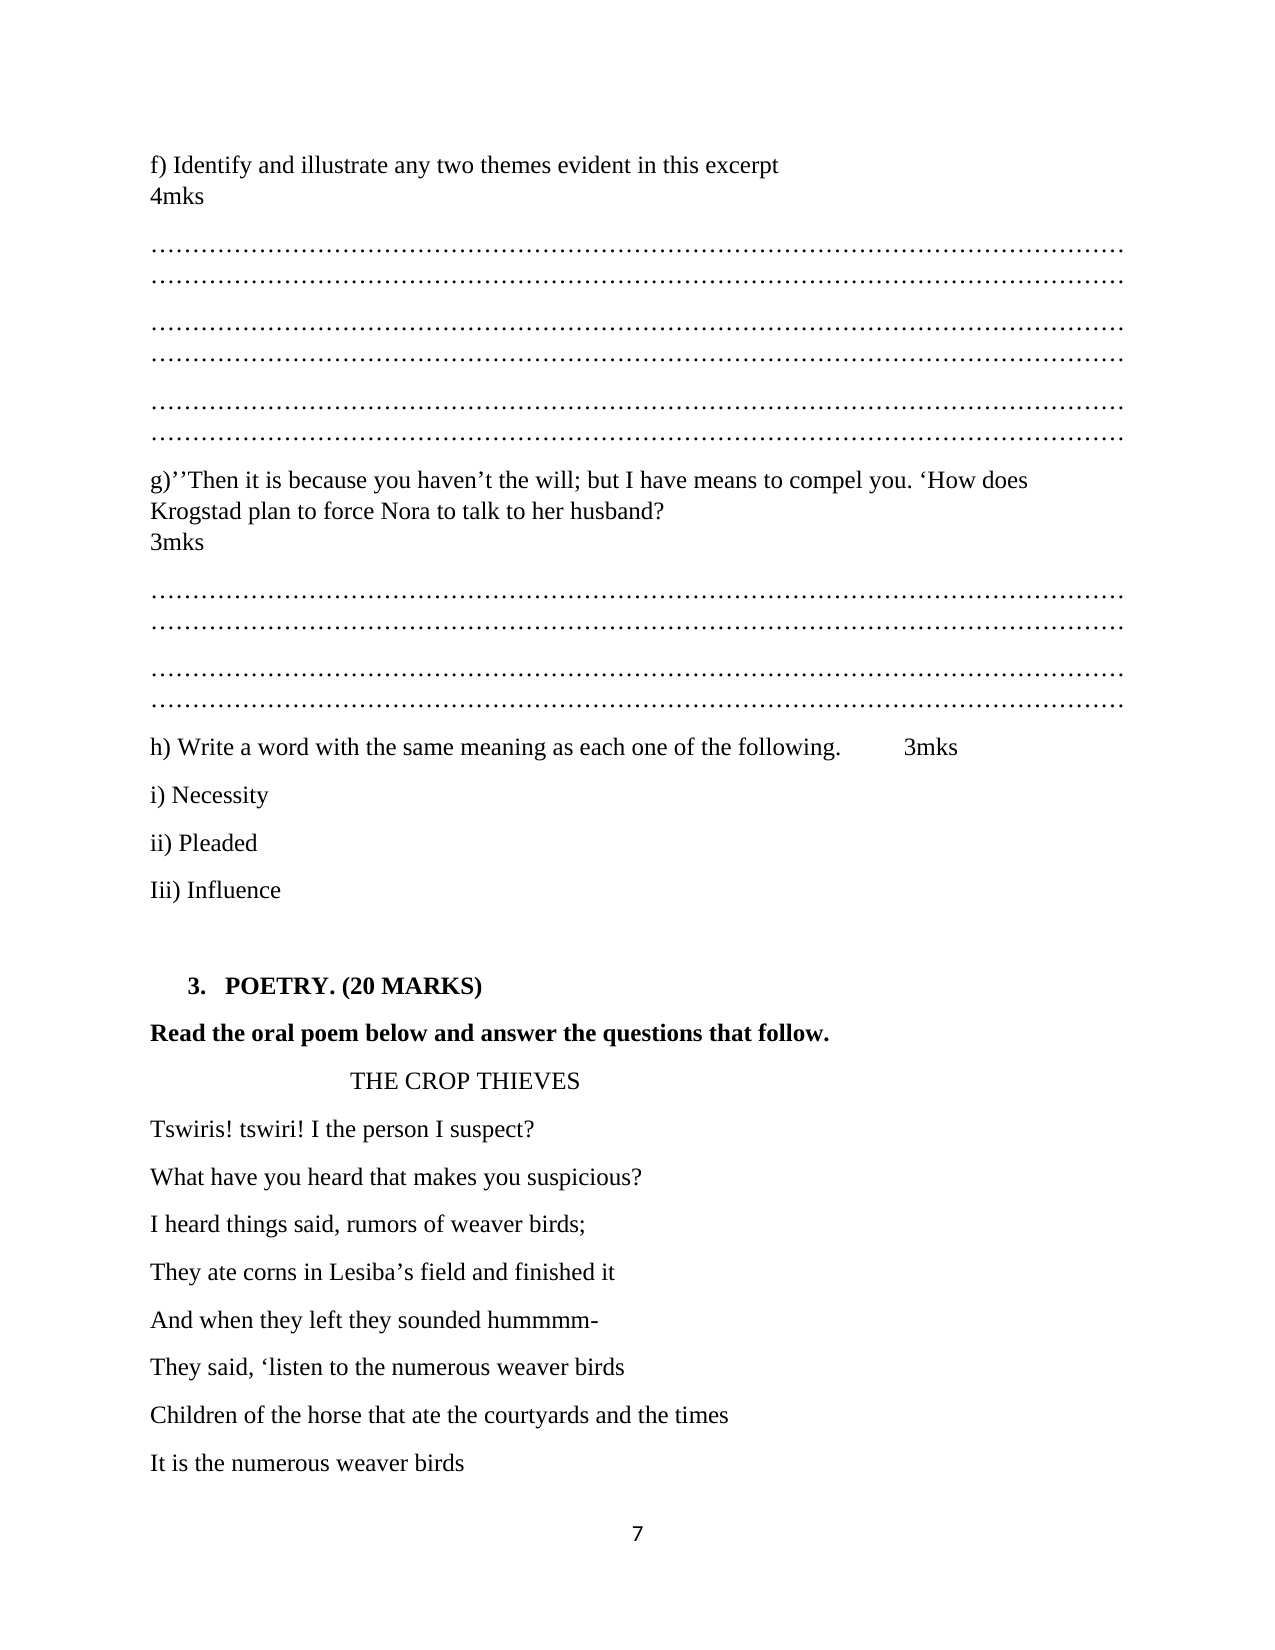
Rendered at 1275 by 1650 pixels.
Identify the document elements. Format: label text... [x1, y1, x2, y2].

text i) Necessity [150, 780, 1125, 809]
text What have you heard that makes you suspicious? [150, 1162, 1125, 1190]
text Iii) Influence [150, 875, 1125, 904]
text ……………………………………………………………………………………………………………………………………………………………………………………………………………… [150, 386, 1125, 446]
text THE CROP THIEVES [150, 1066, 1125, 1095]
text Tswiris! tswiri! I the person I suspect? [150, 1114, 1125, 1143]
text Read the oral poem below and answer the questions that follow. [150, 1018, 1125, 1047]
text g)’’Then it is because you haven’t the will; but I have means to compel you. ‘How does Krogstad plan to force Nora to talk to her husband? 3mks [150, 465, 1125, 556]
text Children of the horse that ate the courtyards and the times [150, 1400, 1125, 1429]
text They said, ‘listen to the numerous weaver birds [150, 1352, 1125, 1381]
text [150, 307, 1125, 367]
text They ate corns in Lesiba’s field and finished it [150, 1257, 1125, 1286]
text It is the numerous weaver birds [150, 1448, 1125, 1477]
list POETRY. (20 MARKS) [187, 971, 1125, 999]
text And when they left they sounded hummmm- [150, 1305, 1125, 1333]
text ……………………………………………………………………………………………………………………………………………………………………………………………………………… [150, 575, 1125, 634]
text f) Identify and illustrate any two themes evident in this excerpt 4mks [150, 150, 1125, 210]
text I heard things said, rumors of weaver birds; [150, 1209, 1125, 1238]
text ……………………………………………………………………………………………………………………………………………………………………………………………………………… [150, 653, 1125, 713]
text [150, 229, 1125, 288]
text ii) Pleaded [150, 828, 1125, 856]
text h) Write a word with the same meaning as each one of the following. 3mks [150, 732, 1125, 761]
